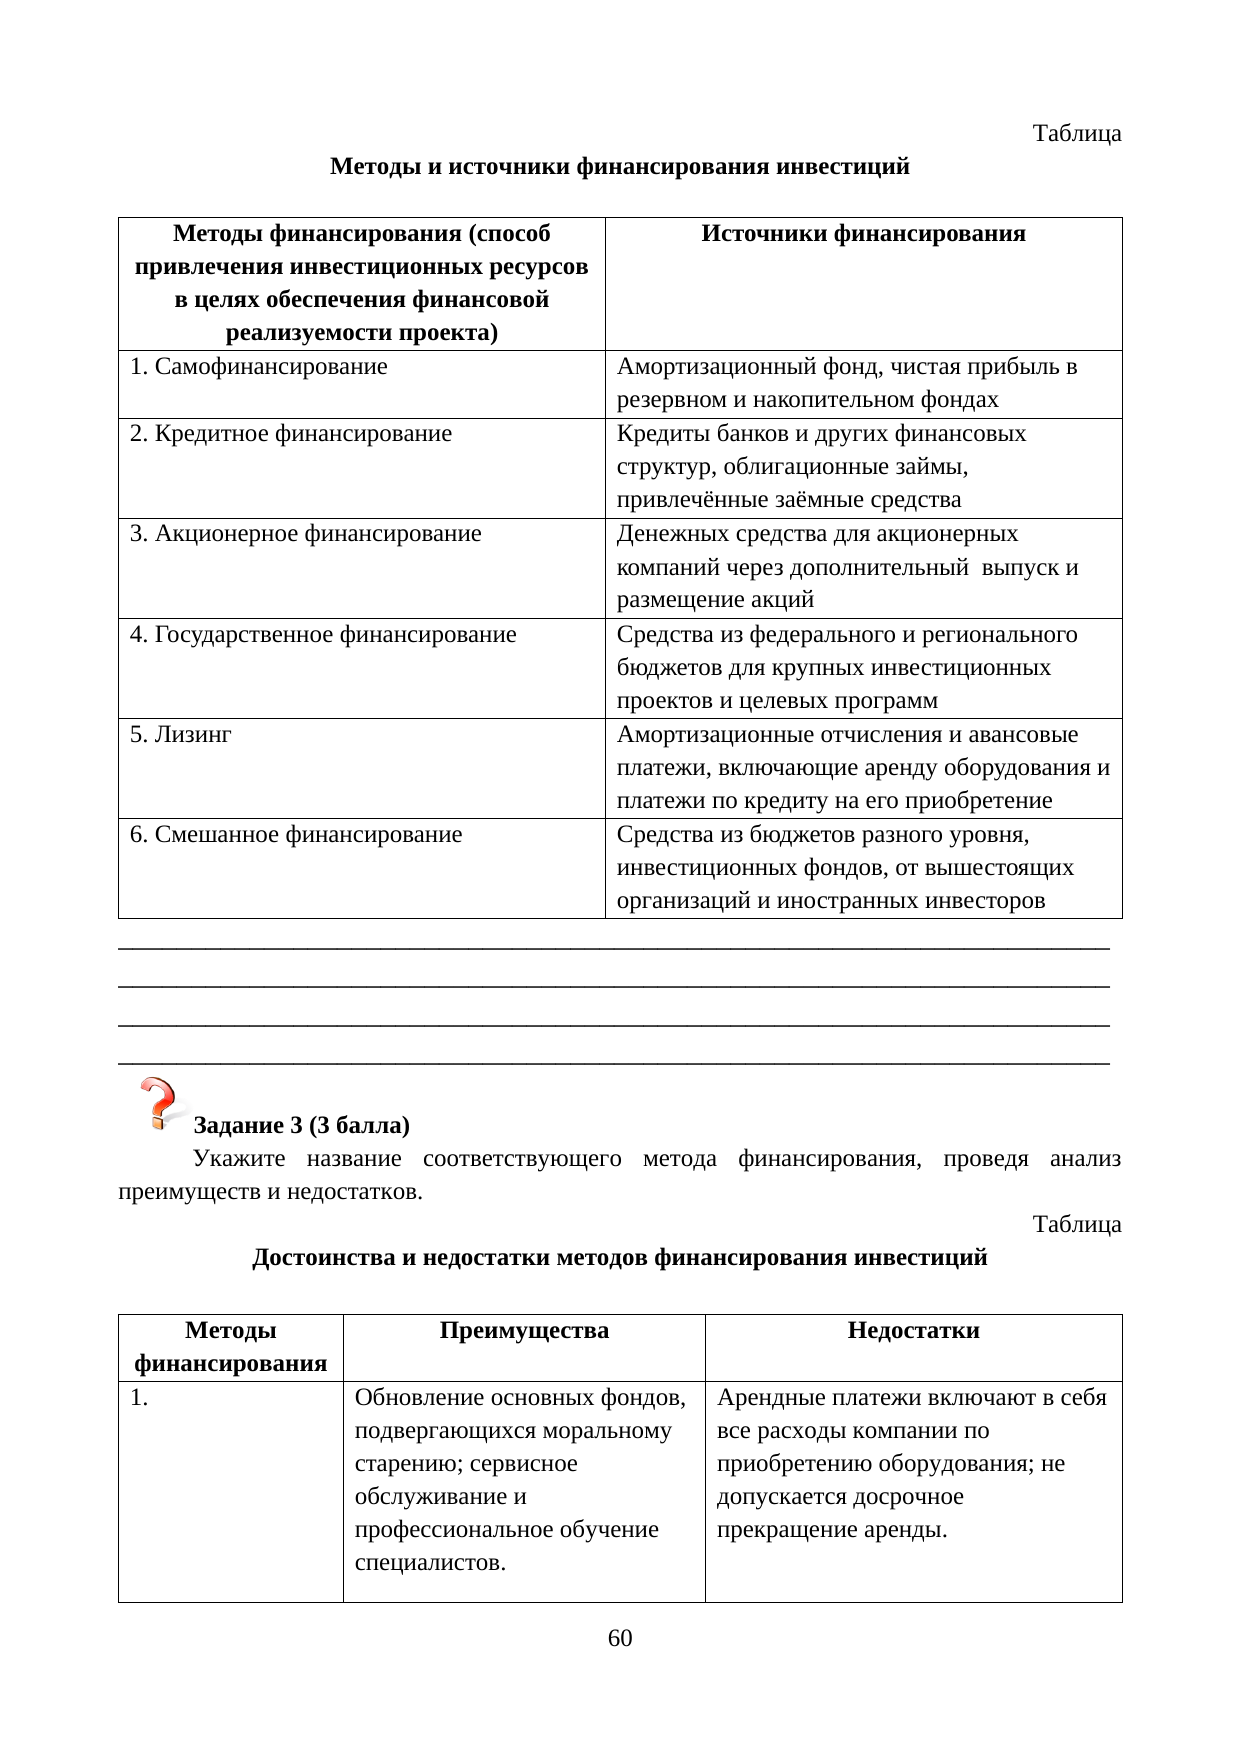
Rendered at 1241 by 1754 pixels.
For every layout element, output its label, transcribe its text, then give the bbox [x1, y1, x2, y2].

text Укажите название соответствующего метода финансирования, проведя анализ преимуществ и недостатков. [118, 1143, 1122, 1205]
text Таблица [118, 118, 1122, 147]
table_cell 1. Самофинансирование [119, 351, 605, 417]
table_cell Обновление основных фондов, подвергающихся моральному старению; сервисное обслуживание и профессиональное обучение специалистов. [344, 1382, 705, 1602]
table_cell 5. Лизинг [119, 719, 605, 818]
table_cell 6. Смешанное финансирование [119, 819, 605, 918]
table_cell Средства из бюджетов разного уровня, инвестиционных фондов, от вышестоящих организаций и иностранных инвесторов [606, 819, 1122, 918]
table_cell Амортизационные отчисления и авансовые платежи, включающие аренду оборудования и платежи по кредиту на его приобретение [606, 719, 1122, 818]
table_cell Средства из федерального и регионального бюджетов для крупных инвестиционных проектов и целевых программ [606, 619, 1122, 718]
table_cell Денежных средства для акционерных компаний через дополнительный выпуск и размещение акций [606, 519, 1122, 618]
table_header Источники финансирования [606, 218, 1122, 350]
table_header Методы финансирования [119, 1315, 343, 1381]
text Задание 3 (3 балла) [118, 1073, 1122, 1139]
text ____________________________________________________________________ [118, 957, 1122, 991]
text ____________________________________________________________________ [118, 996, 1122, 1029]
table_header Методы финансирования (способ привлечения инвестиционных ресурсов в целях обеспечения финансовой реализуемости проекта) [119, 218, 605, 350]
table_header Недостатки [706, 1315, 1122, 1381]
table_cell Арендные платежи включают в себя все расходы компании по приобретению оборудования; не допускается досрочное прекращение аренды. [706, 1382, 1122, 1602]
table_cell 1. [119, 1382, 343, 1602]
table_cell 4. Государственное финансирование [119, 619, 605, 718]
text Достоинства и недостатки методов финансирования инвестиций [118, 1242, 1122, 1271]
text ____________________________________________________________________ [118, 1034, 1122, 1068]
text Методы и источники финансирования инвестиций [118, 151, 1122, 180]
table_cell 3. Акционерное финансирование [119, 519, 605, 618]
text ____________________________________________________________________ [118, 919, 1122, 952]
picture [132, 1073, 194, 1134]
text Таблица [118, 1209, 1122, 1238]
table_cell Кредиты банков и других финансовых структур, облигационные займы, привлечённые заёмные средства [606, 419, 1122, 517]
table_cell 2. Кредитное финансирование [119, 419, 605, 517]
table_cell Амортизационный фонд, чистая прибыль в резервном и накопительном фондах [606, 351, 1122, 417]
table_header Преимущества [344, 1315, 705, 1381]
